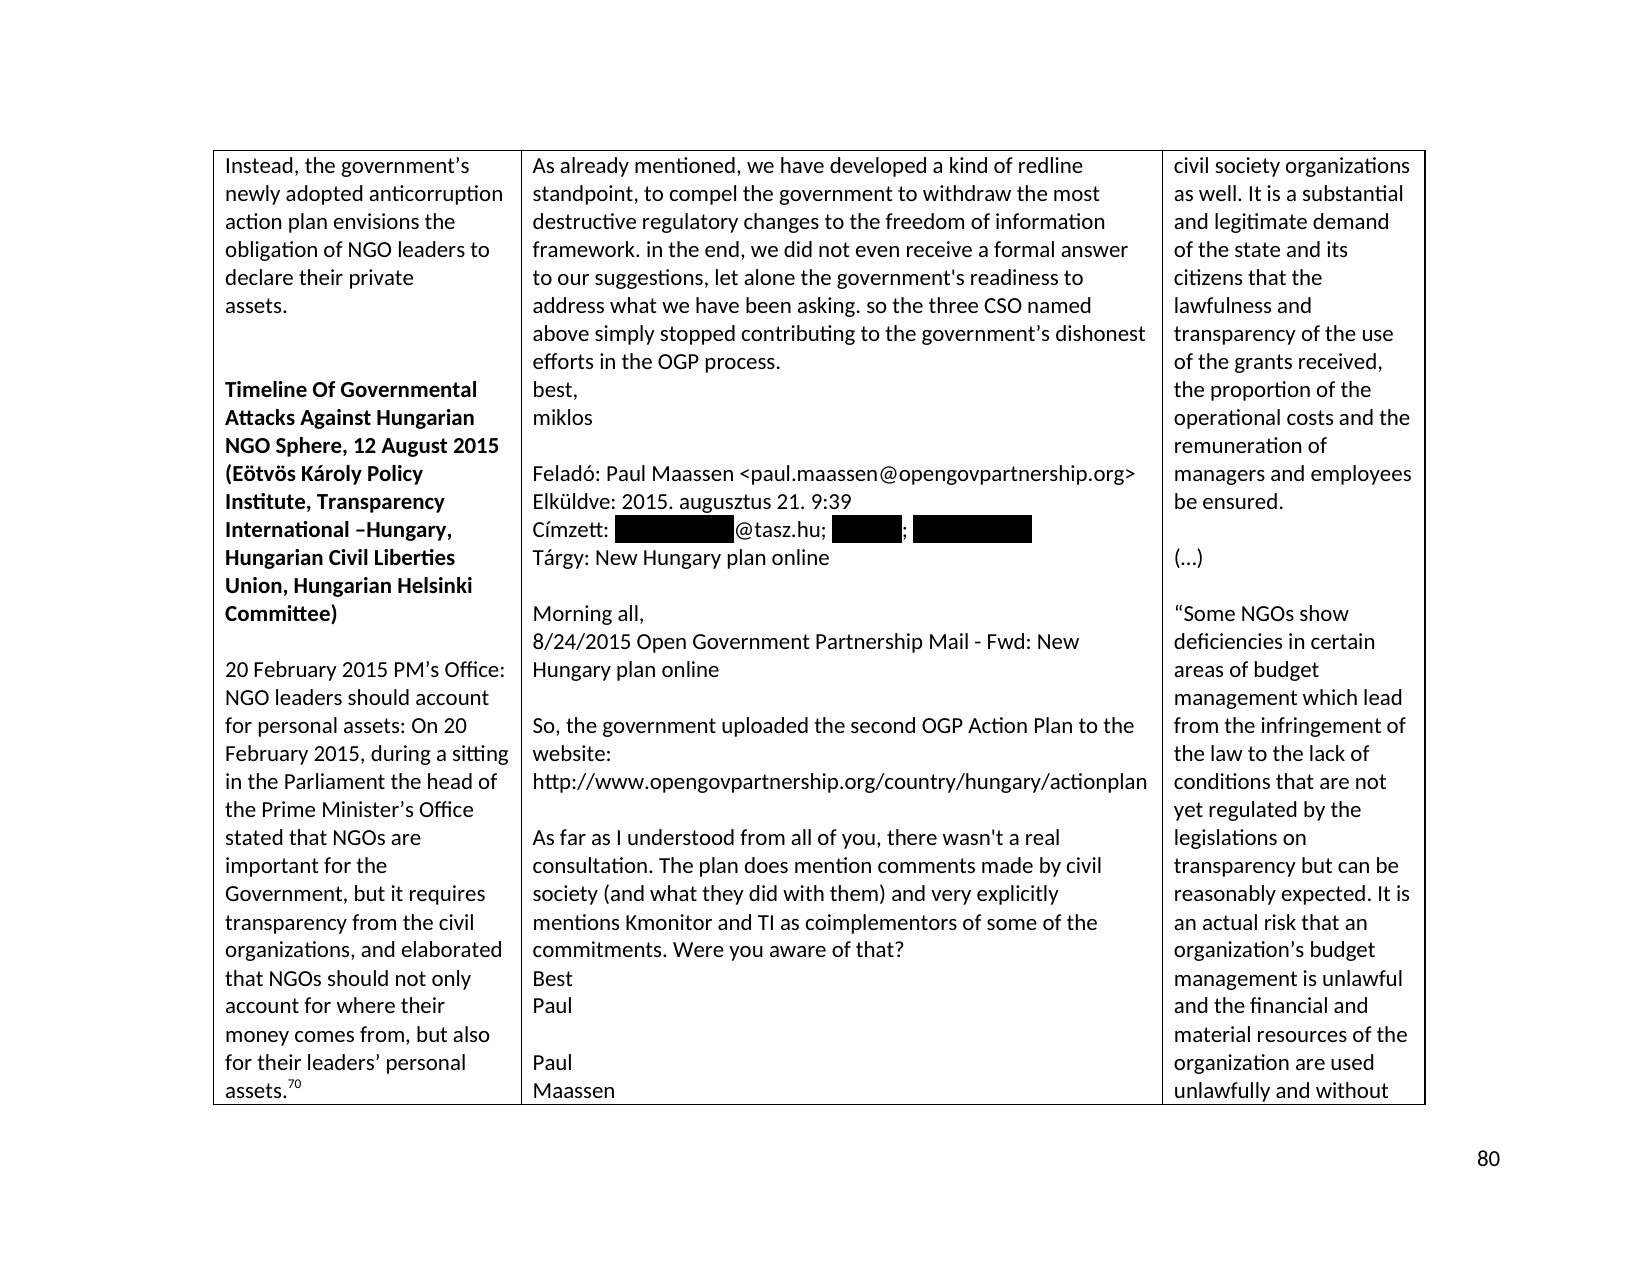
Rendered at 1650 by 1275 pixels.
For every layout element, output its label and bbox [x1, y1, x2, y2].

table_cell [1163, 151, 1424, 1104]
table_cell [214, 151, 521, 1104]
table_cell [522, 151, 1162, 1104]
